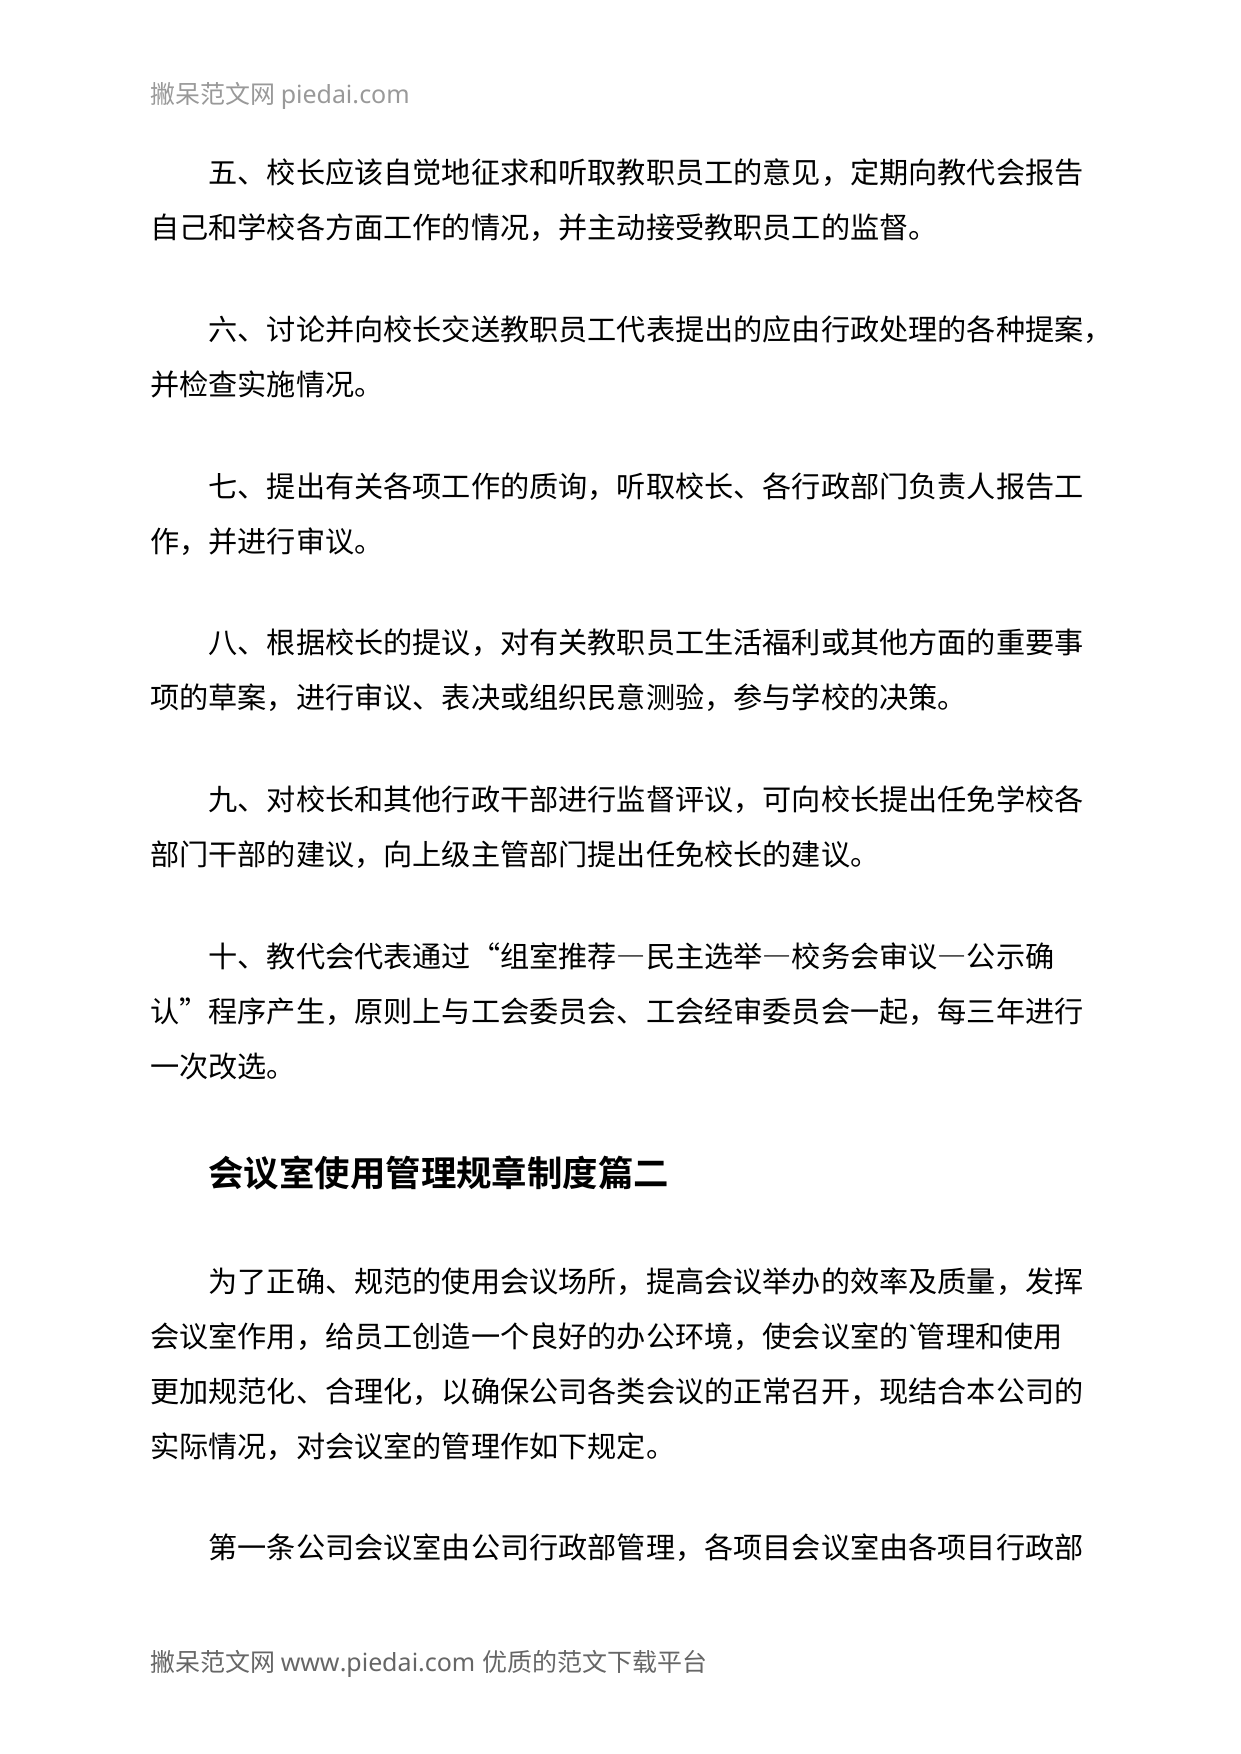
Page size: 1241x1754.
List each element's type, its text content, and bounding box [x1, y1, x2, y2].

text 七、提出有关各项工作的质询，听取校长、各行政部门负责人报告工作，并进行审议。 [150, 463, 1090, 561]
text 为了正确、规范的使用会议场所，提高会议举办的效率及质量，发挥会议室作用，给员工创造一个良好的办公环境，使会议室的`管理和使用更加规范化、合理化，以确保公司各类会议的正常召开，现结合本公司的实际情况，对会议室的管理作如下规定。 [150, 1258, 1090, 1465]
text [150, 1525, 1090, 1567]
text 会议室使用管理规章制度篇二 [150, 1145, 1090, 1196]
text 九、对校长和其他行政干部进行监督评议，可向校长提出任免学校各部门干部的建议，向上级主管部门提出任免校长的建议。 [150, 777, 1090, 874]
text 十、教代会代表通过“组室推荐—民主选举—校务会审议—公示确认”程序产生，原则上与工会委员会、工会经审委员会一起，每三年进行一次改选。 [150, 933, 1090, 1085]
text 六、讨论并向校长交送教职员工代表提出的应由行政处理的各种提案，并检查实施情况。 [150, 307, 1090, 404]
text 五、校长应该自觉地征求和听取教职员工的意见，定期向教代会报告自己和学校各方面工作的情况，并主动接受教职员工的监督。 [150, 150, 1090, 247]
text 八、根据校长的提议，对有关教职员工生活福利或其他方面的重要事项的草案，进行审议、表决或组织民意测验，参与学校的决策。 [150, 620, 1090, 717]
